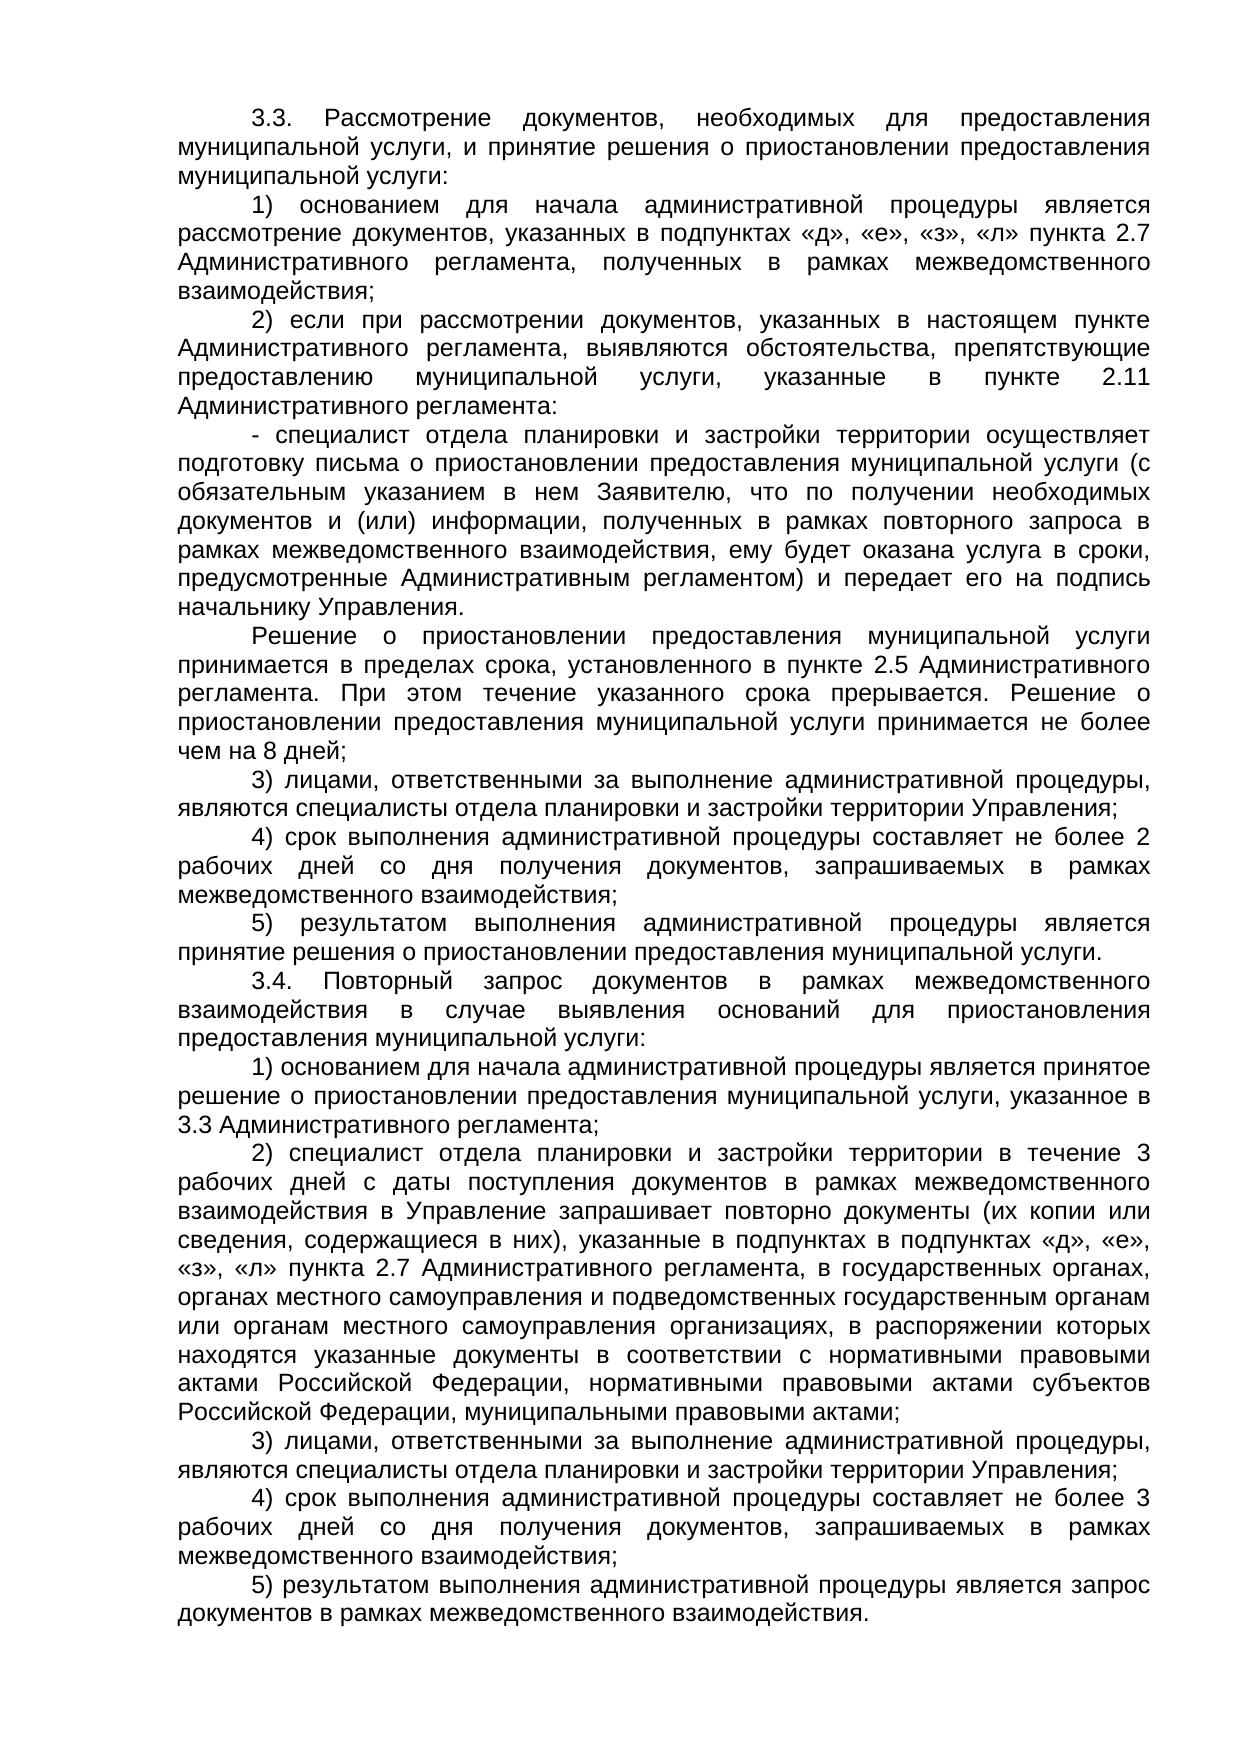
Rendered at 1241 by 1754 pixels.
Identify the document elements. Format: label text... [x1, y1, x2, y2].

text 2) если при рассмотрении документов, указанных в настоящем пункте Административного регламента, выявляются обстоятельства, препятствующие предоставлению муниципальной услуги, указанные в пункте 2.11 Административного регламента: [177, 305, 1152, 420]
text Решение о приостановлении предоставления муниципальной услуги принимается в пределах срока, установленного в пункте 2.5 Административного регламента. При этом течение указанного срока прерывается. Решение о приостановлении предоставления муниципальной услуги принимается не более чем на 8 дней; [177, 621, 1152, 765]
text 1) основанием для начала административной процедуры является рассмотрение документов, указанных в подпунктах «д», «е», «з», «л» пункта 2.7 Административного регламента, полученных в рамках межведомственного взаимодействия; [177, 190, 1152, 305]
text 5) результатом выполнения административной процедуры является запрос документов в рамках межведомственного взаимодействия. [177, 1570, 1152, 1627]
text - специалист отдела планировки и застройки территории осуществляет подготовку письма о приостановлении предоставления муниципальной услуги (с обязательным указанием в нем Заявителю, что по получении необходимых документов и (или) информации, полученных в рамках повторного запроса в рамках межведомственного взаимодействия, ему будет оказана услуга в сроки, предусмотренные Административным регламентом) и передает его на подпись начальнику Управления. [177, 420, 1152, 621]
text 3) лицами, ответственными за выполнение административной процедуры, являются специалисты отдела планировки и застройки территории Управления; [177, 1426, 1152, 1483]
text 5) результатом выполнения административной процедуры является принятие решения о приостановлении предоставления муниципальной услуги. [177, 908, 1152, 966]
text 4) срок выполнения административной процедуры составляет не более 3 рабочих дней со дня получения документов, запрашиваемых в рамках межведомственного взаимодействия; [177, 1483, 1152, 1570]
text 4) срок выполнения административной процедуры составляет не более 2 рабочих дней со дня получения документов, запрашиваемых в рамках межведомственного взаимодействия; [177, 822, 1152, 908]
text 3.3. Рассмотрение документов, необходимых для предоставления муниципальной услуги, и принятие решения о приостановлении предоставления муниципальной услуги: [177, 103, 1152, 190]
text 3) лицами, ответственными за выполнение административной процедуры, являются специалисты отдела планировки и застройки территории Управления; [177, 765, 1152, 822]
text 2) специалист отдела планировки и застройки территории в течение 3 рабочих дней с даты поступления документов в рамках межведомственного взаимодействия в Управление запрашивает повторно документы (их копии или сведения, содержащиеся в них), указанные в подпунктах в подпунктах «д», «е», «з», «л» пункта 2.7 Административного регламента, в государственных органах, органах местного самоуправления и подведомственных государственным органам или органам местного самоуправления организациях, в распоряжении которых находятся указанные документы в соответствии с нормативными правовыми актами Российской Федерации, нормативными правовыми актами субъектов Российской Федерации, муниципальными правовыми актами; [177, 1138, 1152, 1426]
text 3.4. Повторный запрос документов в рамках межведомственного взаимодействия в случае выявления оснований для приостановления предоставления муниципальной услуги: [177, 966, 1152, 1052]
text 1) основанием для начала административной процедуры является принятое решение о приостановлении предоставления муниципальной услуги, указанное в 3.3 Административного регламента; [177, 1052, 1152, 1138]
